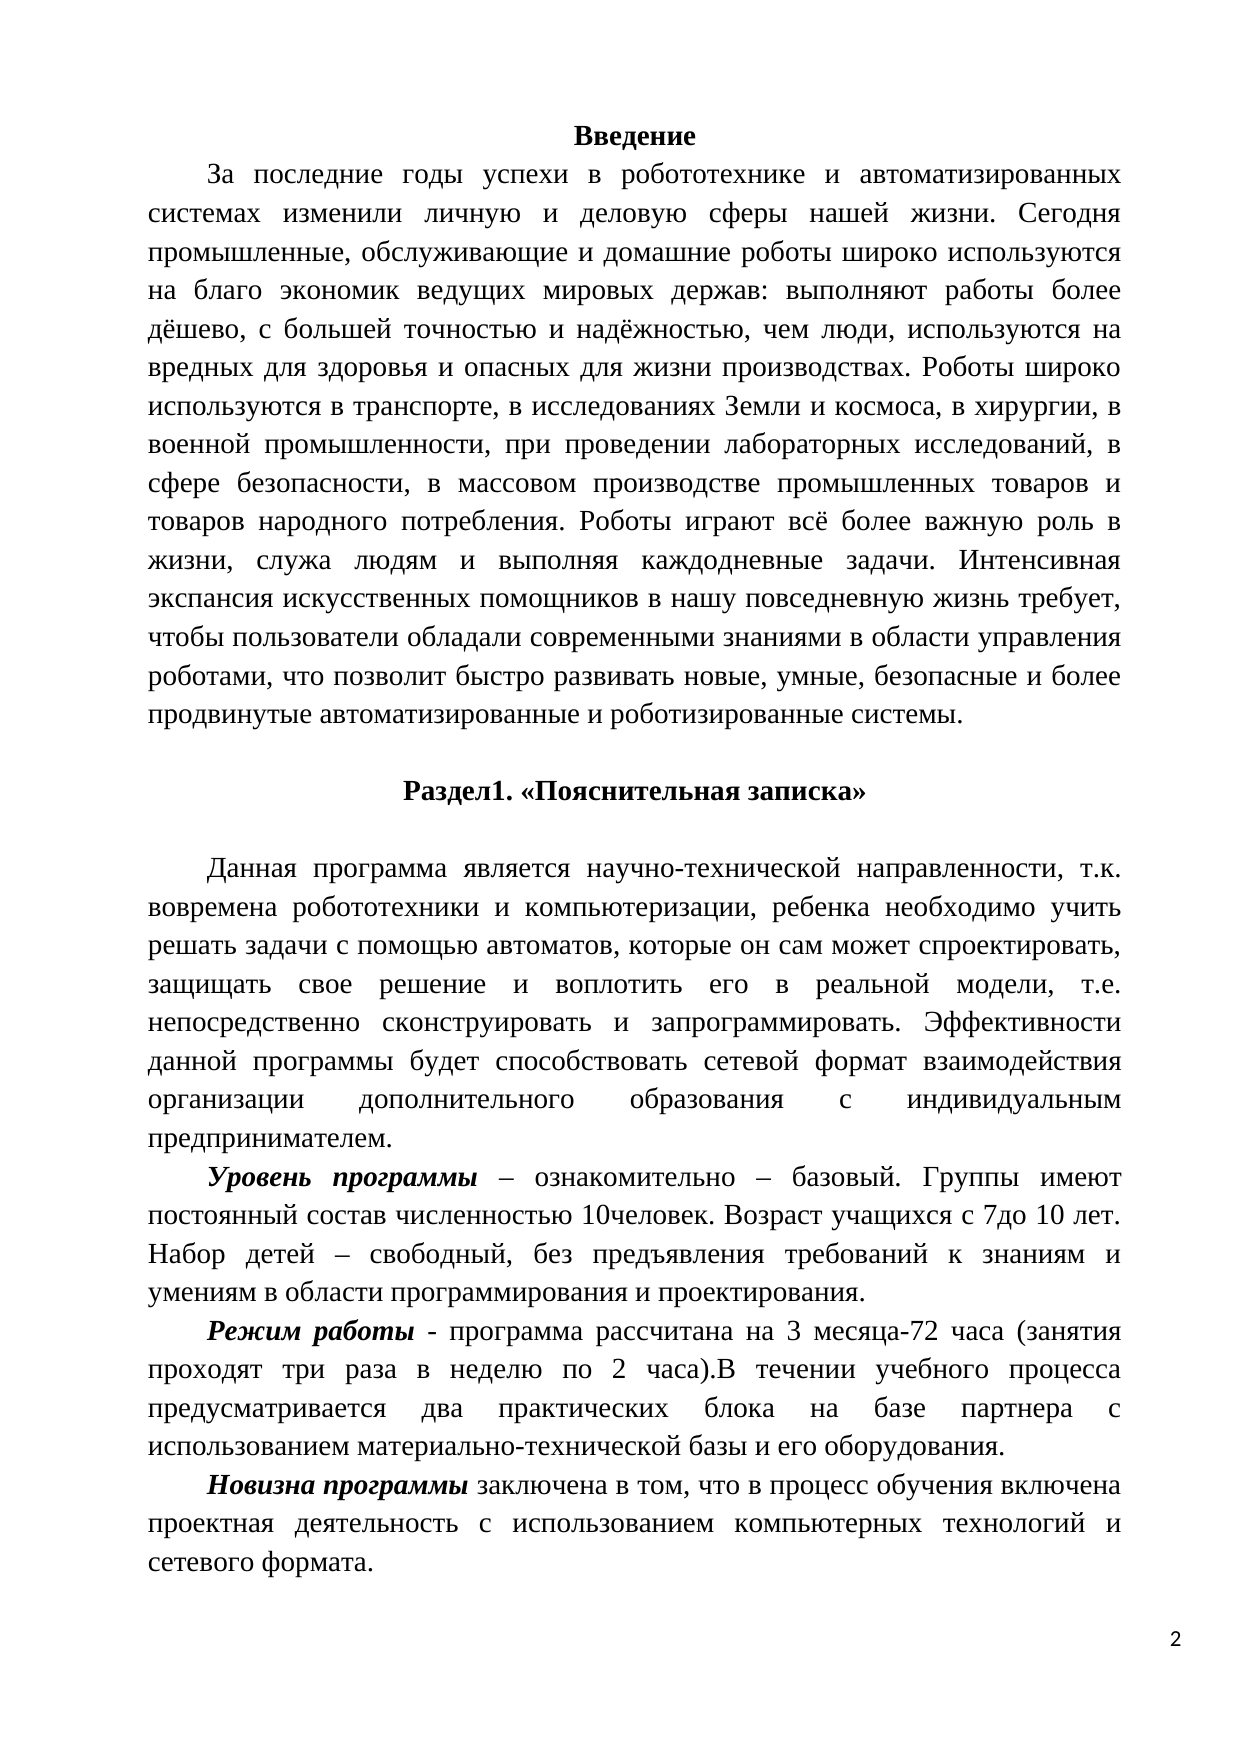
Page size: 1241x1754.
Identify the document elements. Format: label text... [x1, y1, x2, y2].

text Введение [148, 118, 1122, 152]
text За последние годы успехи в робототехнике и автоматизированных системах изменили личную и деловую сферы нашей жизни. Сегодня промышленные, обслуживающие и домашние роботы широко используются на благо экономик ведущих мировых держав: выполняют работы более дёшево, с большей точностью и надёжностью, чем люди, используются на вредных для здоровья и опасных для жизни производствах. Роботы широко используются в транспорте, в исследованиях Земли и космоса, в хирургии, в военной промышленности, при проведении лабораторных исследований, в сфере безопасности, в массовом производстве промышленных товаров и товаров народного потребления. Роботы играют всё более важную роль в жизни, служа людям и выполняя каждодневные задачи. Интенсивная экспансия искусственных помощников в нашу повседневную жизнь требует, чтобы пользователи обладали современными знаниями в области управления роботами, что позволит быстро развивать новые, умные, безопасные и более продвинутые автоматизированные и роботизированные системы. [148, 157, 1122, 730]
text Уровень программы – ознакомительно – базовый. Группы имеют постоянный состав численностью 10человек. Возраст учащихся с 7до 10 лет. Набор детей – свободный, без предъявления требований к знаниям и умениям в области программирования и проектирования. [148, 1159, 1122, 1308]
text Раздел1. «Пояснительная записка» [148, 773, 1122, 807]
text Режим работы - программа рассчитана на 3 месяца-72 часа (занятия проходят три раза в неделю по 2 часа).В течении учебного процесса предусматривается два практических блока на базе партнера с использованием материально-технической базы и его оборудования. [148, 1313, 1122, 1462]
text Данная программа является научно-технической направленности, т.к. вовремена робототехники и компьютеризации, ребенка необходимо учить решать задачи с помощью автоматов, которые он сам может спроектировать, защищать свое решение и воплотить его в реальной модели, т.е. непосредственно сконструировать и запрограммировать. Эффективности данной программы будет способствовать сетевой формат взаимодействия организации дополнительного образования с индивидуальным предпринимателем. [148, 850, 1122, 1154]
text Новизна программы заключена в том, что в процесс обучения включена проектная деятельность с использованием компьютерных технологий и сетевого формата. [148, 1467, 1122, 1578]
